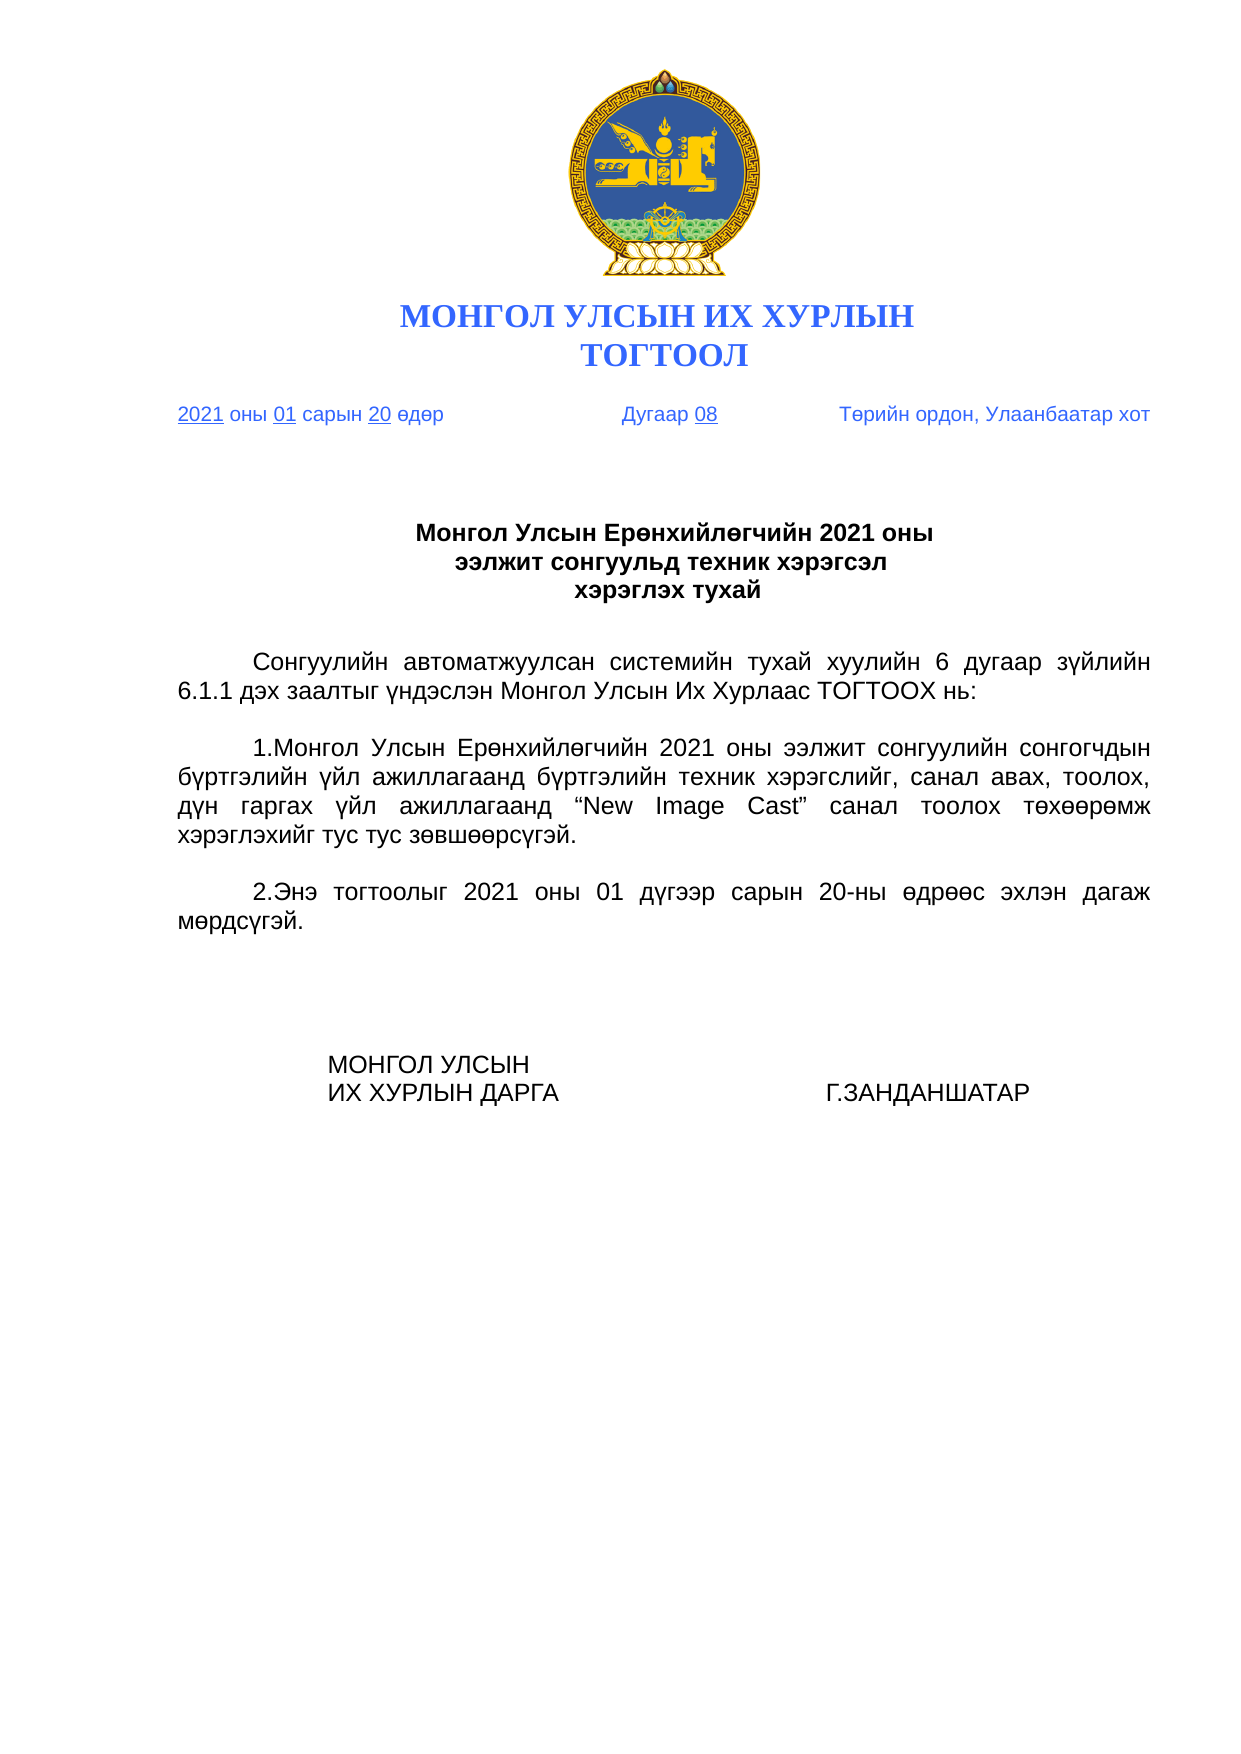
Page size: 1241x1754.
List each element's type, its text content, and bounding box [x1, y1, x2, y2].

text Сонгуулийн автоматжуулсан системийн тухай хуулийн 6 дугаар зүйлийн 6.1.1 дэх заалтыг үндэслэн Монгол Улсын Их Хурлаас ТОГТООХ нь: [177, 647, 1151, 704]
title МОНГОЛ УЛСЫН ИХ ХУРЛЫН [162, 297, 1151, 335]
picture [568, 68, 761, 276]
text ИХ ХУРЛЫН ДАРГА Г.ЗАНДАНШАТАР [177, 1078, 1151, 1107]
text хэрэглэх тухай [177, 575, 1151, 604]
text 2.Энэ тогтоолыг 2021 оны 01 дүгээр сарын 20-ны өдрөөс эхлэн дагаж мөрдсүгэй. [177, 877, 1151, 934]
text 2021 оны 01 сарын 20 өдөр Дугаар 08 Төрийн ордон, Улаанбаатар хот [177, 402, 1151, 426]
text ээлжит сонгуульд техник хэрэгсэл [177, 546, 1151, 575]
text МОНГОЛ УЛСЫН [177, 1049, 1151, 1078]
text Монгол Улсын Ерөнхийлөгчийн 2021 оны [177, 518, 1151, 546]
text 1.Монгол Улсын Ерөнхийлөгчийн 2021 оны ээлжит сонгуулийн сонгогчдын бүртгэлийн үйл ажиллагаанд бүртгэлийн техник хэрэгслийг, санал авах, тоолох, дүн гаргах үйл ажиллагаанд “New Image Cast” санал тоолох төхөөрөмж хэрэглэхийг тус тус зөвшөөрсүгэй. [177, 733, 1151, 848]
subtitle ТОГТООЛ [177, 335, 1151, 373]
